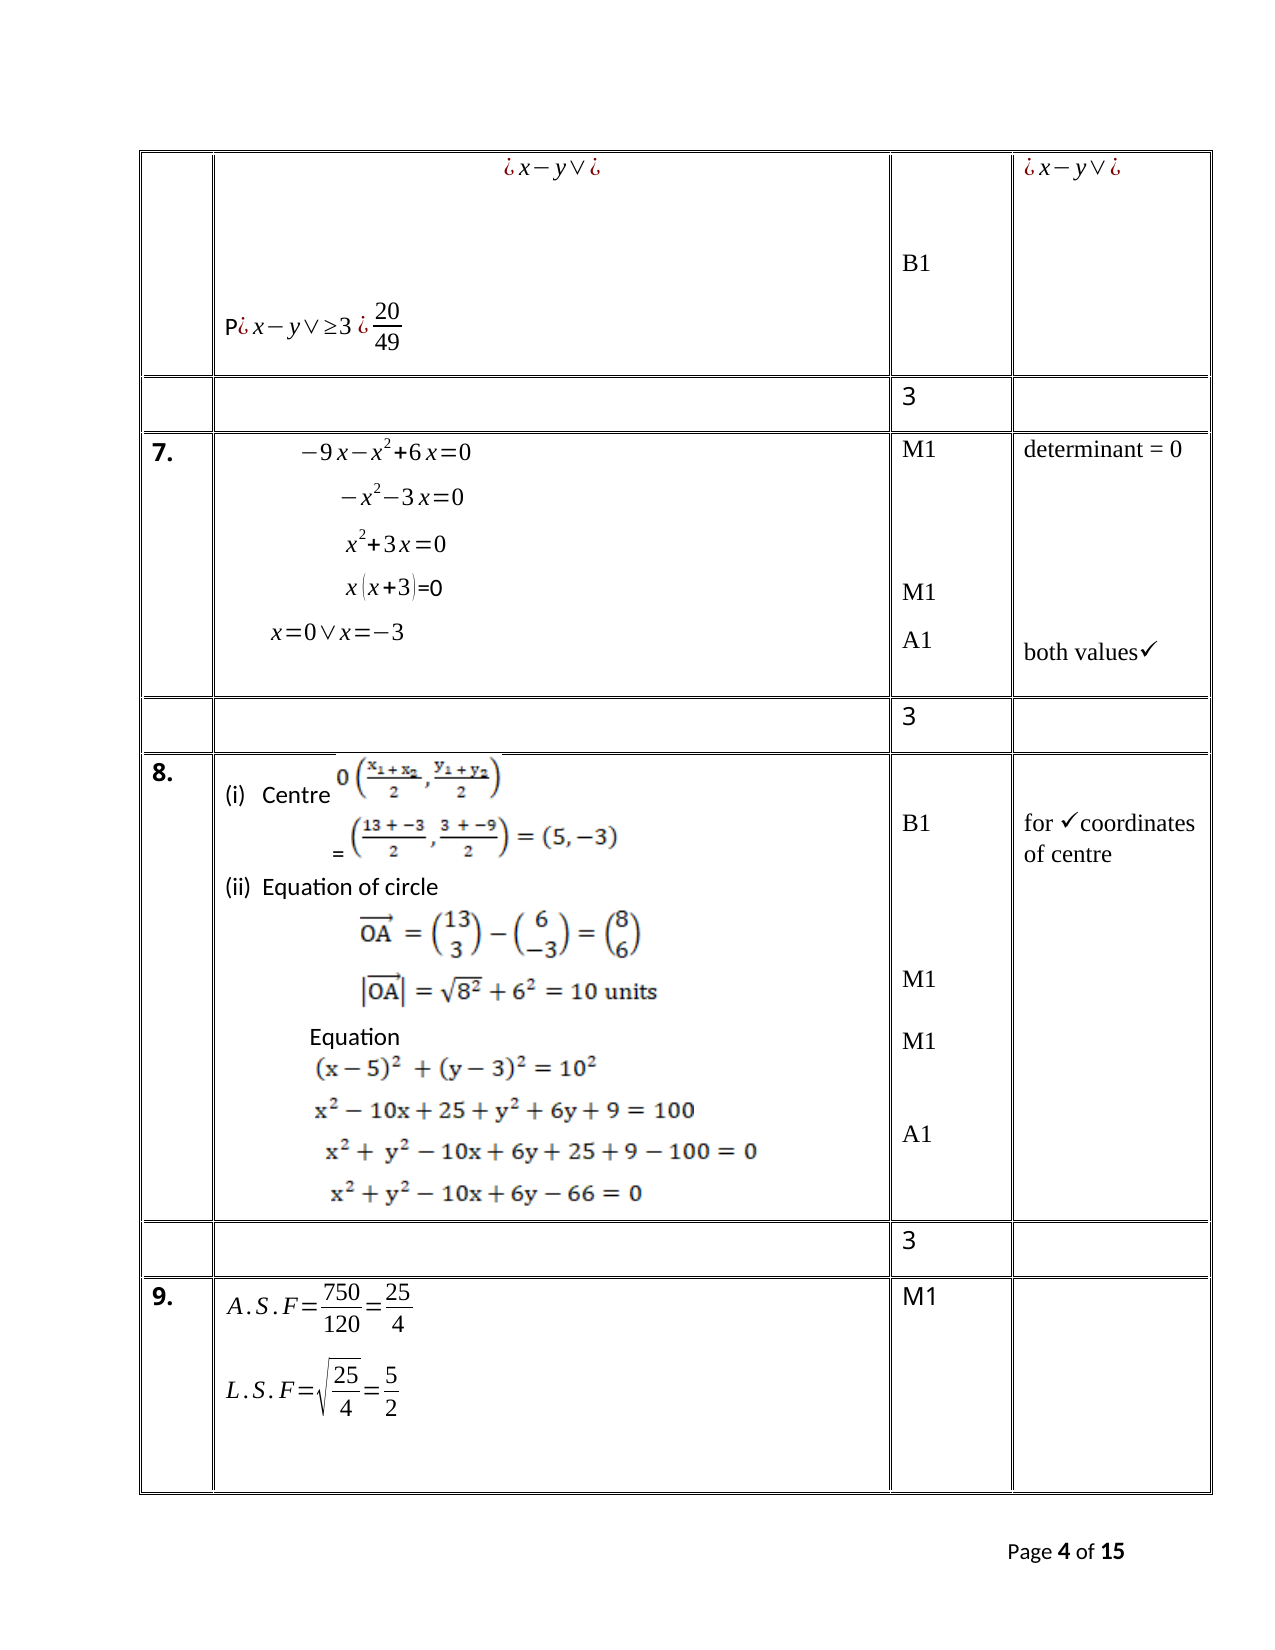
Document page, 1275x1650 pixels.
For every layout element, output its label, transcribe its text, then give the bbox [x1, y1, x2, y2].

table_cell for coordinates of centre [1014, 752, 1210, 1220]
table_cell Table [1013, 153, 1210, 375]
table_cell [215, 1223, 889, 1276]
table_cell [213, 1276, 891, 1492]
table_cell P [213, 151, 891, 375]
table_cell Centre = Equation of circle Equation [215, 755, 889, 1220]
picture [350, 814, 624, 863]
table_cell determinant = 0 both values [1013, 431, 1211, 696]
table_cell 3 [892, 378, 1011, 431]
table_cell [1013, 1276, 1210, 1492]
picture [336, 754, 502, 804]
table_cell [142, 1220, 212, 1276]
table_cell M1 M1 A1 [891, 1279, 1012, 1492]
table_cell [215, 378, 889, 431]
table_cell [142, 153, 213, 375]
table_cell 3 [892, 1223, 1011, 1276]
table_cell [142, 752, 212, 1220]
table_cell [142, 696, 212, 752]
table_cell [141, 431, 213, 696]
table_cell 3 [892, 699, 1011, 752]
table_cell B1 M1 M1 A1 [892, 755, 1011, 1220]
table_cell [142, 1276, 213, 1492]
table_cell =0 [215, 434, 889, 696]
table_cell [1014, 696, 1210, 752]
table_cell M1 M1 A1 [892, 434, 1011, 696]
table_cell [141, 375, 213, 431]
picture [315, 1053, 598, 1087]
table_cell [1013, 375, 1211, 431]
picture [331, 1178, 643, 1212]
table_cell [215, 699, 889, 752]
picture [326, 1136, 758, 1170]
picture [360, 971, 658, 1012]
table_cell B1 B1 B1 [891, 153, 1012, 375]
picture [360, 906, 642, 963]
picture [315, 1095, 694, 1129]
table_cell [1014, 1220, 1210, 1276]
